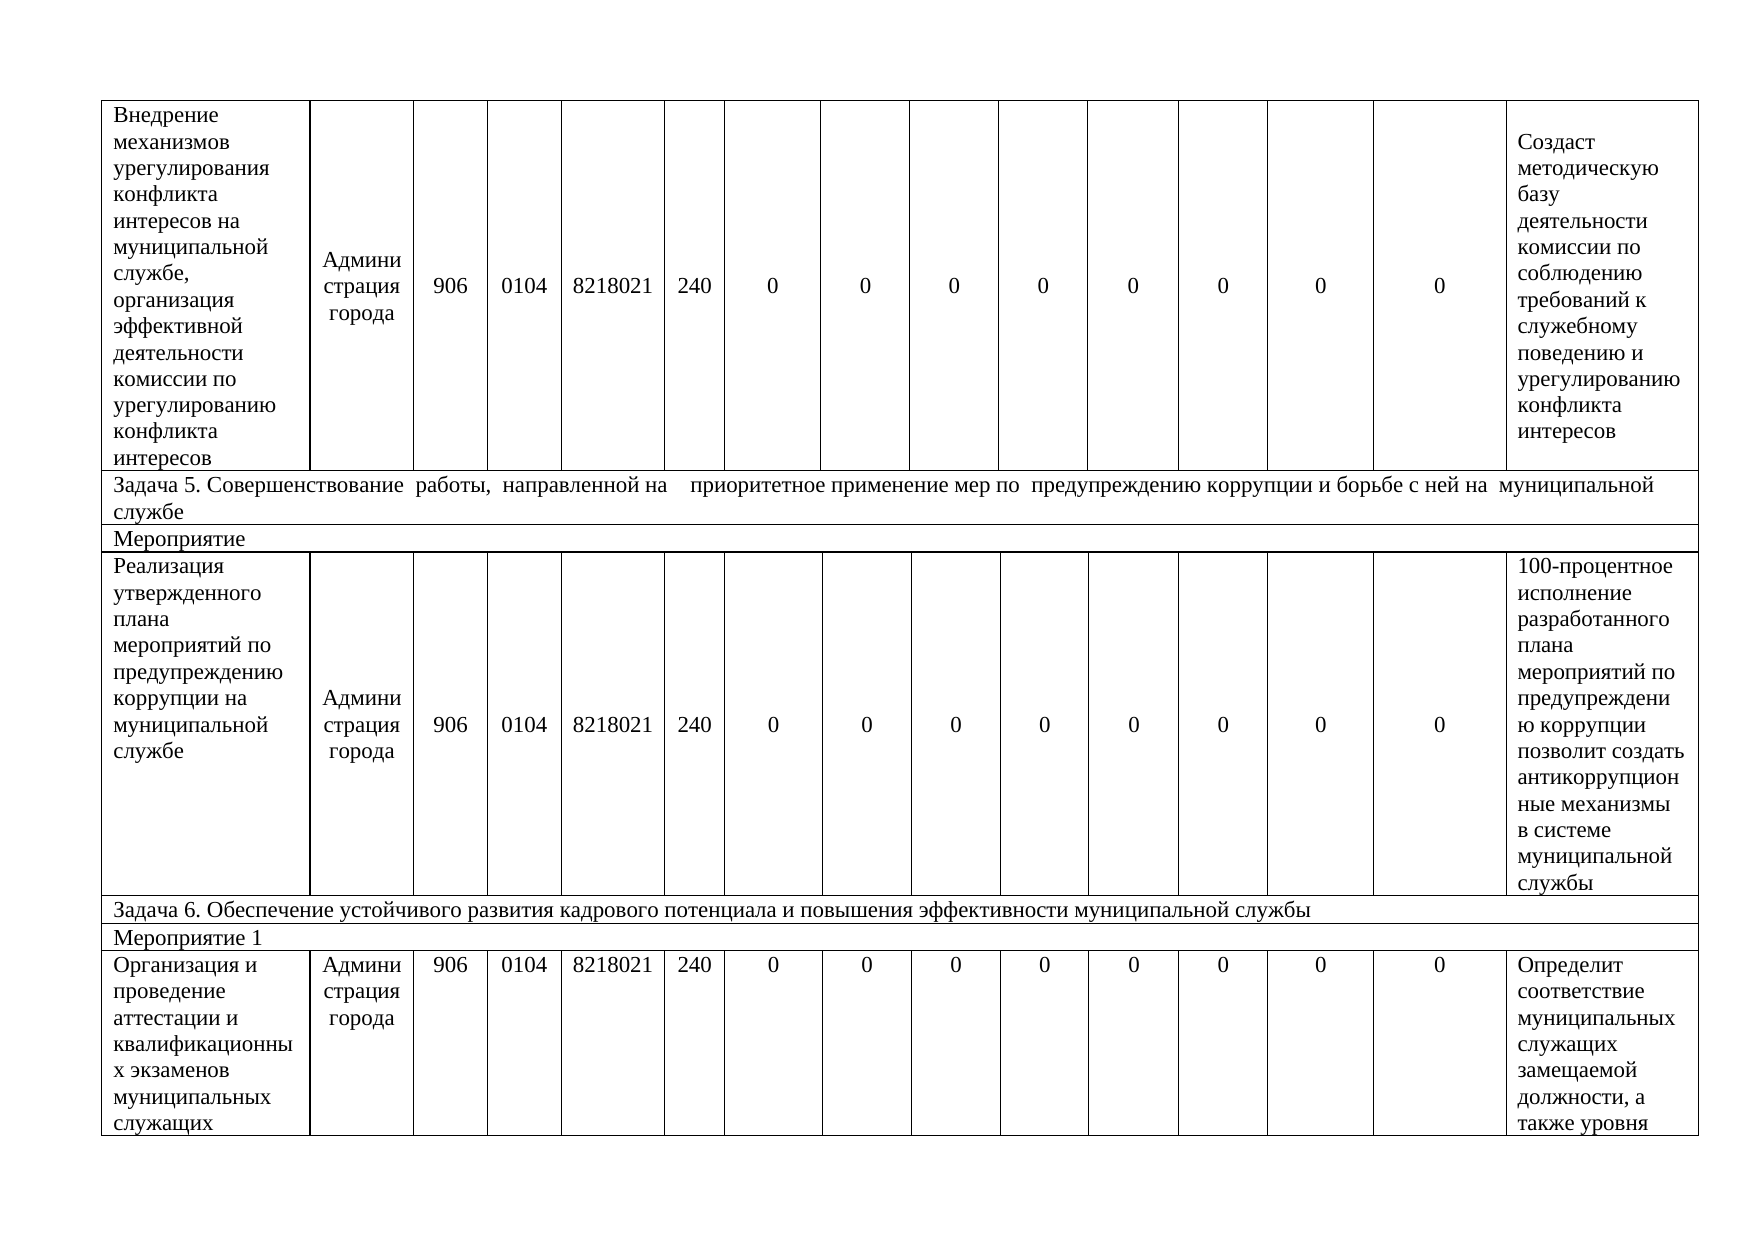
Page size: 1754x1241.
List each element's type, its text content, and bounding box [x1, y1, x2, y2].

table_cell 0 [823, 951, 911, 1135]
table_cell 8218021 [562, 951, 664, 1135]
table_cell Администрация города [311, 101, 413, 470]
table_cell 0 [725, 951, 822, 1135]
table_cell Задача 6. Обеспечение устойчивого развития кадрового потенциала и повышения эффективности муниципальной службы [102, 896, 1698, 922]
table_cell 0 [1089, 951, 1178, 1135]
table_cell 0104 [488, 951, 561, 1135]
table_cell 906 [414, 101, 487, 470]
table_cell Создаст методическую базу деятельности комиссии по соблюдению требований к служебному поведению и урегулированию конфликта интересов [1507, 101, 1698, 470]
table_cell 0 [1001, 553, 1088, 895]
table_cell 0 [821, 101, 909, 470]
table_cell 0 [912, 951, 1000, 1135]
table_cell 0104 [488, 101, 561, 470]
table_cell Администрация города [311, 553, 413, 895]
table_cell 240 [665, 951, 724, 1135]
table_cell 0 [1268, 101, 1373, 470]
table_cell 0 [912, 553, 1000, 895]
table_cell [102, 951, 309, 1135]
table_cell 0 [1089, 553, 1178, 895]
table_cell 0 [1088, 101, 1178, 470]
table_cell Мероприятие 1 [102, 924, 1698, 950]
table_cell 240 [665, 101, 724, 470]
table_cell 0 [1268, 951, 1373, 1135]
table_cell 0 [725, 553, 822, 895]
table_cell 0 [1179, 553, 1267, 895]
table_cell 0 [1179, 101, 1267, 470]
table_cell 8218021 [562, 553, 664, 895]
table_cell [311, 951, 413, 1135]
table_cell 0 [1179, 951, 1267, 1135]
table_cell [1507, 951, 1698, 1135]
table_cell 0 [1374, 553, 1506, 895]
table_cell 100-процентное исполнение разработанного плана мероприятий по предупреждению коррупции позволит создать антикоррупционные механизмы в системе муниципальной службы [1507, 553, 1698, 895]
table_cell 906 [414, 951, 487, 1135]
table_cell 0 [1268, 553, 1373, 895]
table_cell 0 [910, 101, 998, 470]
table_cell 0 [823, 553, 911, 895]
table_cell 0 [999, 101, 1087, 470]
table_cell 0 [1374, 101, 1506, 470]
table_cell 0 [1001, 951, 1088, 1135]
table_cell 8218021 [562, 101, 664, 470]
table_cell Мероприятие [102, 525, 1698, 551]
table_cell 0 [725, 101, 820, 470]
table_cell 0 [1374, 951, 1506, 1135]
table_cell 240 [665, 553, 724, 895]
table_cell Внедрение механизмов урегулирования конфликта интересов на муниципальной службе, организация эффективной деятельности комиссии по урегулированию конфликта интересов [102, 101, 309, 470]
table_cell Реализация утвержденного плана мероприятий по предупреждению коррупции на муниципальной службе [102, 553, 309, 895]
table_cell Задача 5. Совершенствование работы, направленной на приоритетное применение мер по предупреждению коррупции и борьбе с ней на муниципальной службе [102, 471, 1698, 524]
table_cell 0104 [488, 553, 561, 895]
table_cell 906 [414, 553, 487, 895]
